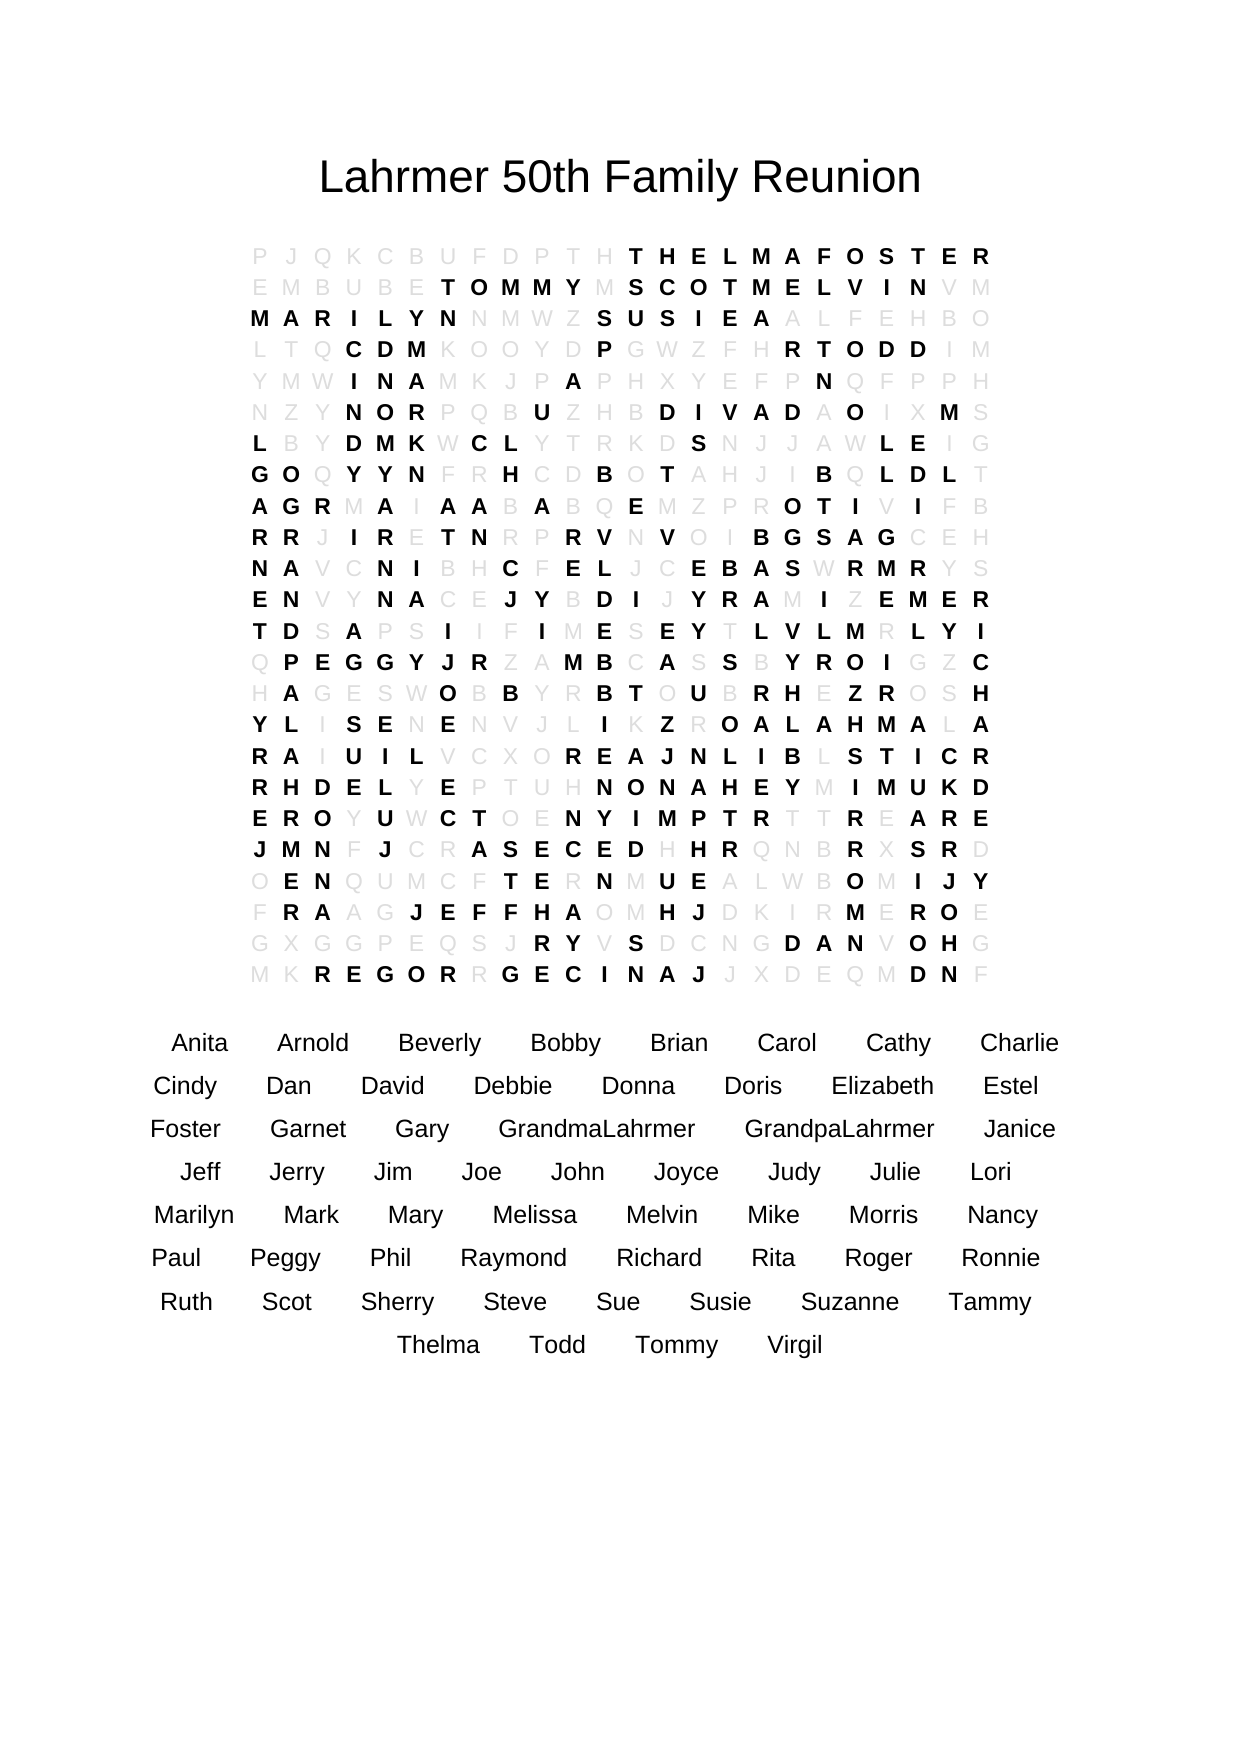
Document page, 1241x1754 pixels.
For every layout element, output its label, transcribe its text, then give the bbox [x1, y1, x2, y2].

table_cell I [307, 709, 338, 740]
table_cell M [965, 334, 996, 365]
table_cell L [871, 459, 902, 490]
table_cell A [777, 303, 808, 334]
table_cell D [651, 428, 683, 459]
table_cell L [369, 303, 401, 334]
table_cell E [620, 490, 651, 521]
table_cell U [526, 771, 557, 803]
table_cell R [714, 834, 745, 865]
table_cell M [965, 271, 996, 303]
table_cell A [401, 365, 432, 396]
table_cell O [464, 334, 495, 365]
table_cell E [589, 615, 620, 646]
table_cell G [745, 928, 777, 959]
table_cell U [338, 271, 369, 303]
table_cell Z [275, 396, 307, 428]
table_cell H [620, 365, 651, 396]
table_cell M [401, 865, 432, 896]
table_cell A [275, 303, 307, 334]
table_header Q [307, 240, 338, 271]
table_cell H [275, 771, 307, 803]
table_cell S [307, 615, 338, 646]
table_cell R [902, 553, 933, 584]
table_cell R [401, 396, 432, 428]
table_cell R [558, 521, 589, 553]
table_cell V [840, 271, 871, 303]
table_cell C [338, 553, 369, 584]
table_cell H [745, 334, 777, 365]
table_cell P [275, 646, 307, 678]
table_cell B [745, 521, 777, 553]
table_cell A [651, 959, 683, 990]
table_cell F [934, 490, 965, 521]
table_cell E [808, 678, 839, 709]
table_cell A [683, 771, 714, 803]
table_cell T [651, 459, 683, 490]
table_cell I [902, 865, 933, 896]
table_cell I [871, 271, 902, 303]
table_cell P [934, 365, 965, 396]
table_cell F [432, 459, 463, 490]
table_cell Y [526, 334, 557, 365]
table_cell G [871, 521, 902, 553]
table_cell G [244, 459, 275, 490]
table_cell W [808, 553, 839, 584]
table_cell E [871, 803, 902, 834]
table_cell L [934, 459, 965, 490]
table_cell D [307, 771, 338, 803]
table_cell D [558, 459, 589, 490]
table_cell R [526, 928, 557, 959]
table_cell I [777, 896, 808, 928]
table_cell D [777, 396, 808, 428]
table_cell M [275, 834, 307, 865]
table_cell H [714, 771, 745, 803]
table_cell O [244, 865, 275, 896]
table_cell R [464, 959, 495, 990]
table_cell Q [745, 834, 777, 865]
table_cell I [777, 459, 808, 490]
table_cell B [808, 834, 839, 865]
table_cell P [589, 365, 620, 396]
table_cell Y [338, 803, 369, 834]
table_cell M [777, 584, 808, 615]
table_cell V [871, 928, 902, 959]
table_cell I [526, 615, 557, 646]
table_cell A [432, 490, 463, 521]
table_cell Q [840, 459, 871, 490]
table_cell A [808, 928, 839, 959]
table_cell A [526, 490, 557, 521]
table_cell E [338, 678, 369, 709]
table_cell Y [307, 428, 338, 459]
table_cell N [934, 959, 965, 990]
table_cell D [558, 334, 589, 365]
table_cell A [683, 459, 714, 490]
table_header E [683, 240, 714, 271]
table_cell V [307, 584, 338, 615]
table_cell I [934, 334, 965, 365]
table_cell J [683, 896, 714, 928]
table_cell Z [683, 490, 714, 521]
table_cell C [620, 646, 651, 678]
table_cell Q [338, 865, 369, 896]
table_cell G [307, 678, 338, 709]
table_cell N [620, 521, 651, 553]
table_cell S [934, 678, 965, 709]
table_header R [965, 240, 996, 271]
table_cell Y [934, 553, 965, 584]
table_cell D [902, 334, 933, 365]
table_cell O [464, 271, 495, 303]
table_cell E [683, 553, 714, 584]
table_cell H [965, 365, 996, 396]
table_cell U [651, 865, 683, 896]
table_header F [808, 240, 839, 271]
table_cell J [683, 959, 714, 990]
table_cell S [808, 521, 839, 553]
table_cell B [558, 490, 589, 521]
table_cell M [871, 771, 902, 803]
table_cell R [965, 584, 996, 615]
table_cell D [714, 896, 745, 928]
table_cell E [714, 303, 745, 334]
table_header S [871, 240, 902, 271]
table_cell R [275, 803, 307, 834]
table_cell S [965, 553, 996, 584]
table_cell K [620, 709, 651, 740]
table_cell D [777, 959, 808, 990]
table_cell B [965, 490, 996, 521]
table_cell I [683, 303, 714, 334]
table_cell B [934, 303, 965, 334]
table_cell E [526, 803, 557, 834]
table_cell H [526, 896, 557, 928]
table_cell V [495, 709, 526, 740]
table_cell Z [683, 334, 714, 365]
table_cell M [745, 271, 777, 303]
table_cell M [495, 303, 526, 334]
table_cell O [902, 928, 933, 959]
table_cell H [965, 521, 996, 553]
table_cell M [275, 271, 307, 303]
table_cell L [275, 709, 307, 740]
table_cell A [745, 553, 777, 584]
table_cell G [777, 521, 808, 553]
table_cell N [369, 365, 401, 396]
table_cell Y [401, 646, 432, 678]
table_cell E [871, 896, 902, 928]
table_cell A [902, 709, 933, 740]
table_cell L [808, 740, 839, 771]
table_cell L [558, 709, 589, 740]
table_cell U [369, 865, 401, 896]
table_cell V [777, 615, 808, 646]
table_cell T [244, 615, 275, 646]
table_cell J [745, 428, 777, 459]
table_cell E [558, 553, 589, 584]
table_cell H [589, 396, 620, 428]
table_cell K [934, 771, 965, 803]
table_cell O [714, 709, 745, 740]
table_cell R [714, 584, 745, 615]
table_header H [651, 240, 683, 271]
table_cell V [934, 271, 965, 303]
table_header K [338, 240, 369, 271]
table_cell M [808, 771, 839, 803]
table_cell H [683, 834, 714, 865]
table_cell A [275, 553, 307, 584]
table_cell J [244, 834, 275, 865]
table_cell N [651, 771, 683, 803]
table_cell R [464, 646, 495, 678]
table_cell O [683, 521, 714, 553]
table_cell J [495, 928, 526, 959]
table_cell V [871, 490, 902, 521]
table_cell T [808, 334, 839, 365]
table_cell M [620, 865, 651, 896]
table_cell S [683, 428, 714, 459]
table_cell I [714, 521, 745, 553]
table_cell A [558, 896, 589, 928]
table_cell P [526, 521, 557, 553]
table_header T [620, 240, 651, 271]
table_cell T [620, 678, 651, 709]
table_cell N [401, 459, 432, 490]
table_cell G [620, 334, 651, 365]
table_header F [464, 240, 495, 271]
table_cell E [307, 646, 338, 678]
table_cell X [871, 834, 902, 865]
table_cell L [495, 428, 526, 459]
table_cell N [432, 303, 463, 334]
table_cell E [965, 896, 996, 928]
table_cell Y [526, 428, 557, 459]
table_header C [369, 240, 401, 271]
table_cell E [401, 928, 432, 959]
table_cell C [558, 959, 589, 990]
table_cell P [369, 615, 401, 646]
table_cell E [432, 709, 463, 740]
table_cell A [714, 865, 745, 896]
table_cell R [745, 490, 777, 521]
table_cell M [558, 646, 589, 678]
table_header D [495, 240, 526, 271]
table_cell R [244, 771, 275, 803]
table_cell P [526, 365, 557, 396]
table_cell B [589, 459, 620, 490]
table_cell Q [589, 490, 620, 521]
table_cell O [589, 896, 620, 928]
table_cell A [275, 678, 307, 709]
table_cell I [902, 490, 933, 521]
table_cell G [244, 928, 275, 959]
table_header T [902, 240, 933, 271]
table_cell R [965, 740, 996, 771]
table_cell D [965, 771, 996, 803]
table_cell A [558, 365, 589, 396]
table_cell A [745, 303, 777, 334]
table_cell C [432, 584, 463, 615]
table_cell N [464, 709, 495, 740]
table_cell B [777, 740, 808, 771]
table_cell F [338, 834, 369, 865]
table_cell C [338, 334, 369, 365]
table_cell O [275, 459, 307, 490]
table_cell X [745, 959, 777, 990]
table_cell E [432, 896, 463, 928]
table_cell J [714, 959, 745, 990]
table_cell G [902, 646, 933, 678]
table_cell H [558, 771, 589, 803]
table_cell C [432, 865, 463, 896]
table_cell N [369, 584, 401, 615]
table_cell M [902, 584, 933, 615]
table_cell M [495, 271, 526, 303]
table_cell A [526, 646, 557, 678]
table_cell T [965, 459, 996, 490]
table_cell T [871, 740, 902, 771]
table_cell A [808, 428, 839, 459]
table_cell V [714, 396, 745, 428]
table_cell Y [934, 615, 965, 646]
table_cell Y [369, 459, 401, 490]
table_cell D [338, 428, 369, 459]
table_cell I [338, 365, 369, 396]
table_cell N [558, 803, 589, 834]
table_cell E [526, 865, 557, 896]
table_cell Y [307, 396, 338, 428]
table_cell Y [683, 365, 714, 396]
table_cell E [589, 740, 620, 771]
table_cell U [620, 303, 651, 334]
table_cell S [495, 834, 526, 865]
table_cell E [338, 959, 369, 990]
table_header T [558, 240, 589, 271]
table_header E [934, 240, 965, 271]
table_cell T [275, 334, 307, 365]
table_cell L [244, 428, 275, 459]
table_cell T [714, 615, 745, 646]
table_cell D [651, 396, 683, 428]
table_cell N [589, 865, 620, 896]
table_cell T [714, 271, 745, 303]
table_cell N [307, 865, 338, 896]
table_cell F [526, 553, 557, 584]
table_cell D [965, 834, 996, 865]
table_cell R [495, 521, 526, 553]
table_cell Y [777, 646, 808, 678]
table_cell Y [401, 771, 432, 803]
table_cell I [840, 490, 871, 521]
table_cell R [307, 959, 338, 990]
table_cell I [369, 740, 401, 771]
table_cell B [589, 678, 620, 709]
table_cell A [745, 584, 777, 615]
table_cell J [495, 365, 526, 396]
table_cell A [338, 615, 369, 646]
table_cell A [902, 803, 933, 834]
table_cell Z [840, 678, 871, 709]
table_cell O [620, 771, 651, 803]
table_cell R [558, 740, 589, 771]
table_cell T [777, 803, 808, 834]
table_cell I [683, 396, 714, 428]
table_cell B [369, 271, 401, 303]
table_cell M [244, 303, 275, 334]
title Lahrmer 50th Family Reunion [150, 150, 1090, 203]
table_cell R [871, 615, 902, 646]
table_cell R [275, 521, 307, 553]
table_cell J [307, 521, 338, 553]
table_cell E [965, 803, 996, 834]
table_cell R [558, 865, 589, 896]
table_header U [432, 240, 463, 271]
table_cell Z [558, 303, 589, 334]
table_cell H [244, 678, 275, 709]
table_cell G [965, 928, 996, 959]
table_cell R [432, 959, 463, 990]
table_cell L [777, 709, 808, 740]
table_cell Z [558, 396, 589, 428]
table_cell Q [244, 646, 275, 678]
table_cell H [934, 928, 965, 959]
table_cell O [401, 959, 432, 990]
table_cell Z [495, 646, 526, 678]
table_cell D [902, 459, 933, 490]
table_cell A [620, 740, 651, 771]
table_cell Y [777, 771, 808, 803]
table_cell R [840, 834, 871, 865]
table_cell J [745, 459, 777, 490]
table_cell I [871, 396, 902, 428]
table_cell F [495, 896, 526, 928]
table_cell R [871, 678, 902, 709]
table_cell H [714, 459, 745, 490]
table_cell D [620, 834, 651, 865]
table_cell C [651, 553, 683, 584]
table_cell N [338, 396, 369, 428]
table_cell A [745, 709, 777, 740]
table_cell A [464, 490, 495, 521]
table_cell B [495, 678, 526, 709]
table_cell G [275, 490, 307, 521]
table_cell L [871, 428, 902, 459]
table_cell S [840, 740, 871, 771]
table_cell A [840, 521, 871, 553]
table_cell L [244, 334, 275, 365]
table_cell N [464, 303, 495, 334]
table_cell W [777, 865, 808, 896]
table_cell I [464, 615, 495, 646]
table_cell N [808, 365, 839, 396]
table_cell R [244, 740, 275, 771]
table_cell T [714, 803, 745, 834]
table_cell W [401, 678, 432, 709]
table_cell U [369, 803, 401, 834]
table_cell L [369, 771, 401, 803]
table_cell D [777, 928, 808, 959]
table_header P [244, 240, 275, 271]
table_cell R [808, 646, 839, 678]
table_cell P [589, 334, 620, 365]
table_cell E [745, 771, 777, 803]
table_cell Q [464, 396, 495, 428]
table_cell V [651, 521, 683, 553]
table_cell Y [244, 365, 275, 396]
table_cell K [275, 959, 307, 990]
table_cell P [464, 771, 495, 803]
table_cell G [965, 428, 996, 459]
table_cell J [401, 896, 432, 928]
table_cell T [432, 521, 463, 553]
table_cell H [651, 834, 683, 865]
table_cell T [464, 803, 495, 834]
table_cell A [965, 709, 996, 740]
table_cell M [840, 896, 871, 928]
table_cell B [808, 459, 839, 490]
table_cell K [401, 428, 432, 459]
table_header A [777, 240, 808, 271]
table_cell M [871, 553, 902, 584]
table_cell M [244, 959, 275, 990]
table_cell E [275, 865, 307, 896]
table_cell M [558, 615, 589, 646]
table_cell Y [338, 584, 369, 615]
table_cell B [307, 271, 338, 303]
table_cell B [464, 678, 495, 709]
table_cell I [902, 740, 933, 771]
table_cell W [651, 334, 683, 365]
table_cell J [777, 428, 808, 459]
table_cell S [965, 396, 996, 428]
table_cell S [902, 834, 933, 865]
table_cell M [934, 396, 965, 428]
table_cell P [432, 396, 463, 428]
table_cell H [651, 896, 683, 928]
table_cell N [902, 271, 933, 303]
table_cell N [369, 553, 401, 584]
table_cell W [526, 303, 557, 334]
table_cell E [432, 771, 463, 803]
table_cell Q [840, 365, 871, 396]
table_header L [714, 240, 745, 271]
table_cell O [840, 334, 871, 365]
table_cell N [714, 928, 745, 959]
table_cell A [338, 896, 369, 928]
table_cell C [683, 928, 714, 959]
table_cell Y [683, 584, 714, 615]
table_cell E [244, 803, 275, 834]
table_cell I [338, 303, 369, 334]
table_cell N [275, 584, 307, 615]
table_cell S [338, 709, 369, 740]
table_cell I [589, 959, 620, 990]
table_cell Z [934, 646, 965, 678]
table_cell S [401, 615, 432, 646]
table_cell K [464, 365, 495, 396]
table_cell F [464, 896, 495, 928]
table_cell O [495, 334, 526, 365]
table_cell E [871, 303, 902, 334]
table_cell M [620, 896, 651, 928]
table_cell L [745, 865, 777, 896]
table_cell M [651, 803, 683, 834]
table_cell S [620, 615, 651, 646]
table_cell E [934, 521, 965, 553]
table_cell X [902, 396, 933, 428]
table_cell G [369, 646, 401, 678]
table_cell L [934, 709, 965, 740]
table_cell F [965, 959, 996, 990]
table_header J [275, 240, 307, 271]
table_cell Y [965, 865, 996, 896]
table_cell A [369, 490, 401, 521]
table_cell H [965, 678, 996, 709]
table_cell G [369, 896, 401, 928]
table_cell R [745, 803, 777, 834]
table_cell A [651, 646, 683, 678]
table_cell H [902, 303, 933, 334]
table_cell P [714, 490, 745, 521]
table_cell O [651, 678, 683, 709]
table_cell I [432, 615, 463, 646]
table_cell S [464, 928, 495, 959]
table_cell E [244, 584, 275, 615]
table_cell V [307, 553, 338, 584]
table_cell C [526, 459, 557, 490]
table_cell Y [526, 678, 557, 709]
table_cell I [745, 740, 777, 771]
table_cell G [495, 959, 526, 990]
table_cell B [558, 584, 589, 615]
table_cell L [589, 553, 620, 584]
table_cell V [589, 521, 620, 553]
table_cell U [526, 396, 557, 428]
table_cell Y [244, 709, 275, 740]
table_cell E [401, 271, 432, 303]
table_header B [401, 240, 432, 271]
table_cell S [651, 303, 683, 334]
table_cell Y [683, 615, 714, 646]
table_cell L [401, 740, 432, 771]
table_cell L [745, 615, 777, 646]
table_cell N [307, 834, 338, 865]
table_cell I [307, 740, 338, 771]
table_cell Y [338, 459, 369, 490]
table_cell C [965, 646, 996, 678]
table_cell X [275, 928, 307, 959]
table_cell C [464, 428, 495, 459]
table_cell O [777, 490, 808, 521]
table_cell N [840, 928, 871, 959]
table_cell O [620, 459, 651, 490]
table_cell A [401, 584, 432, 615]
table_cell K [745, 896, 777, 928]
table_cell A [275, 740, 307, 771]
table_cell G [338, 646, 369, 678]
table_cell R [558, 678, 589, 709]
table_cell R [307, 490, 338, 521]
table_cell G [338, 928, 369, 959]
table_cell M [526, 271, 557, 303]
table_cell C [401, 834, 432, 865]
table_cell D [589, 584, 620, 615]
table_cell W [401, 803, 432, 834]
table_header H [589, 240, 620, 271]
table_cell O [526, 740, 557, 771]
table_cell R [840, 803, 871, 834]
table_cell O [840, 865, 871, 896]
table_cell M [589, 271, 620, 303]
text Anita Arnold Beverly Bobby Brian Carol Cathy Charlie Cindy Dan David Debbie Donna Doris Elizabeth Estel Foster Garnet Gary GrandmaLahrmer GrandpaLahrmer Janice Jeff Jerry Jim Joe John Joyce Judy Julie Lori Marilyn Mark Mary Melissa Melvin Mike Morris Nancy Paul Peggy Phil Raymond Richard Rita Roger Ronnie Ruth Scot Sherry Steve Sue Susie Suzanne Tammy Thelma Todd Tommy Virgil [150, 1028, 1090, 1358]
table_cell W [307, 365, 338, 396]
table_header M [745, 240, 777, 271]
table_cell R [589, 428, 620, 459]
table_cell R [934, 803, 965, 834]
table_cell H [464, 553, 495, 584]
table_cell S [369, 678, 401, 709]
table_cell T [495, 771, 526, 803]
table_cell E [902, 428, 933, 459]
table_cell B [714, 678, 745, 709]
table_cell I [840, 771, 871, 803]
table_cell D [651, 928, 683, 959]
table_cell D [275, 615, 307, 646]
table_cell D [369, 334, 401, 365]
table_cell L [714, 740, 745, 771]
table_cell S [714, 646, 745, 678]
table_cell S [620, 271, 651, 303]
table_cell M [275, 365, 307, 396]
table_cell O [840, 396, 871, 428]
table_cell N [683, 740, 714, 771]
table_cell M [401, 334, 432, 365]
table_cell E [338, 771, 369, 803]
table_cell U [902, 771, 933, 803]
table_cell C [934, 740, 965, 771]
table_cell B [589, 646, 620, 678]
table_cell R [840, 553, 871, 584]
table_cell C [495, 553, 526, 584]
table_cell T [558, 428, 589, 459]
table_cell G [307, 928, 338, 959]
table_cell Y [558, 928, 589, 959]
table_cell E [464, 584, 495, 615]
table_cell T [432, 271, 463, 303]
table_cell O [840, 646, 871, 678]
table_cell B [275, 428, 307, 459]
table_cell O [369, 396, 401, 428]
table_cell M [840, 615, 871, 646]
table_cell S [620, 928, 651, 959]
table_cell F [871, 365, 902, 396]
table_cell V [589, 928, 620, 959]
table_cell N [620, 959, 651, 990]
table_cell A [307, 896, 338, 928]
table_cell J [432, 646, 463, 678]
table_cell R [808, 896, 839, 928]
table_cell Y [589, 803, 620, 834]
table_cell Y [558, 271, 589, 303]
table_cell F [244, 896, 275, 928]
table_cell R [777, 334, 808, 365]
table_cell Q [840, 959, 871, 990]
table_cell V [432, 740, 463, 771]
table_cell M [369, 428, 401, 459]
table_cell I [808, 584, 839, 615]
table_cell C [558, 834, 589, 865]
table_cell J [369, 834, 401, 865]
table_cell O [934, 896, 965, 928]
table_cell Q [432, 928, 463, 959]
table_cell A [244, 490, 275, 521]
table_cell M [871, 865, 902, 896]
table_cell L [808, 271, 839, 303]
table_cell I [401, 490, 432, 521]
table_cell O [432, 678, 463, 709]
table_cell J [651, 740, 683, 771]
table_cell T [495, 865, 526, 896]
table_cell N [777, 834, 808, 865]
table_cell O [495, 803, 526, 834]
table_cell M [338, 490, 369, 521]
table_cell B [714, 553, 745, 584]
table_cell F [840, 303, 871, 334]
table_cell O [683, 271, 714, 303]
table_cell F [714, 334, 745, 365]
table_header P [526, 240, 557, 271]
table_cell N [401, 709, 432, 740]
table_cell B [620, 396, 651, 428]
table_cell R [464, 459, 495, 490]
table_cell B [495, 396, 526, 428]
table_cell J [934, 865, 965, 896]
table_cell H [777, 678, 808, 709]
table_cell P [683, 803, 714, 834]
table_cell Y [526, 584, 557, 615]
table_cell N [714, 428, 745, 459]
table_cell W [840, 428, 871, 459]
table_cell S [683, 646, 714, 678]
table_cell E [934, 584, 965, 615]
table_cell X [495, 740, 526, 771]
table_cell L [808, 303, 839, 334]
table_cell J [651, 584, 683, 615]
table_cell B [808, 865, 839, 896]
table_cell E [683, 865, 714, 896]
table_cell G [369, 959, 401, 990]
table_cell I [401, 553, 432, 584]
table_cell C [902, 521, 933, 553]
table_cell R [745, 678, 777, 709]
table_cell J [495, 584, 526, 615]
table_cell F [464, 865, 495, 896]
table_cell O [902, 678, 933, 709]
table_cell I [965, 615, 996, 646]
table_cell B [495, 490, 526, 521]
table_cell Q [307, 334, 338, 365]
table_cell H [495, 459, 526, 490]
table_cell D [871, 334, 902, 365]
table_cell F [745, 365, 777, 396]
table_cell I [871, 646, 902, 678]
table_cell A [808, 709, 839, 740]
table_cell J [526, 709, 557, 740]
table_cell C [464, 740, 495, 771]
table_cell O [307, 803, 338, 834]
table_cell E [526, 834, 557, 865]
table_cell Z [840, 584, 871, 615]
table_cell E [369, 709, 401, 740]
table_cell P [777, 365, 808, 396]
table_cell E [401, 521, 432, 553]
table_cell E [808, 959, 839, 990]
table_cell M [871, 959, 902, 990]
table_cell C [651, 271, 683, 303]
table_cell N [464, 521, 495, 553]
table_cell B [432, 553, 463, 584]
table_cell K [620, 428, 651, 459]
table_cell R [275, 896, 307, 928]
table_cell A [808, 396, 839, 428]
table_cell E [651, 615, 683, 646]
table_cell U [683, 678, 714, 709]
table_cell K [432, 334, 463, 365]
table_cell M [651, 490, 683, 521]
table_cell M [871, 709, 902, 740]
table_cell I [620, 584, 651, 615]
table_cell Q [307, 459, 338, 490]
table_cell E [589, 834, 620, 865]
table_cell O [965, 303, 996, 334]
table_cell S [777, 553, 808, 584]
table_cell D [902, 959, 933, 990]
table_cell R [432, 834, 463, 865]
table_cell N [589, 771, 620, 803]
table_cell N [244, 396, 275, 428]
table_cell I [338, 521, 369, 553]
table_cell R [369, 521, 401, 553]
table_cell F [495, 615, 526, 646]
table_cell S [589, 303, 620, 334]
table_cell X [651, 365, 683, 396]
table_cell P [902, 365, 933, 396]
table_cell H [840, 709, 871, 740]
table_cell T [808, 490, 839, 521]
table_cell N [244, 553, 275, 584]
table_cell I [620, 803, 651, 834]
table_cell L [808, 615, 839, 646]
table_cell E [714, 365, 745, 396]
table_cell A [464, 834, 495, 865]
table_cell A [745, 396, 777, 428]
table_cell U [338, 740, 369, 771]
table_cell E [244, 271, 275, 303]
table_cell I [589, 709, 620, 740]
table_cell R [683, 709, 714, 740]
table_cell L [902, 615, 933, 646]
table_cell R [902, 896, 933, 928]
table_cell J [620, 553, 651, 584]
table_cell T [808, 803, 839, 834]
table_cell E [871, 584, 902, 615]
table_cell M [432, 365, 463, 396]
table_cell I [934, 428, 965, 459]
table_cell R [934, 834, 965, 865]
table_cell E [777, 271, 808, 303]
table_cell R [307, 303, 338, 334]
table_cell Y [401, 303, 432, 334]
table_cell B [745, 646, 777, 678]
table_cell R [244, 521, 275, 553]
table_cell P [369, 928, 401, 959]
table_cell Z [651, 709, 683, 740]
table_cell E [526, 959, 557, 990]
table_header O [840, 240, 871, 271]
table_cell W [432, 428, 463, 459]
table_cell C [432, 803, 463, 834]
